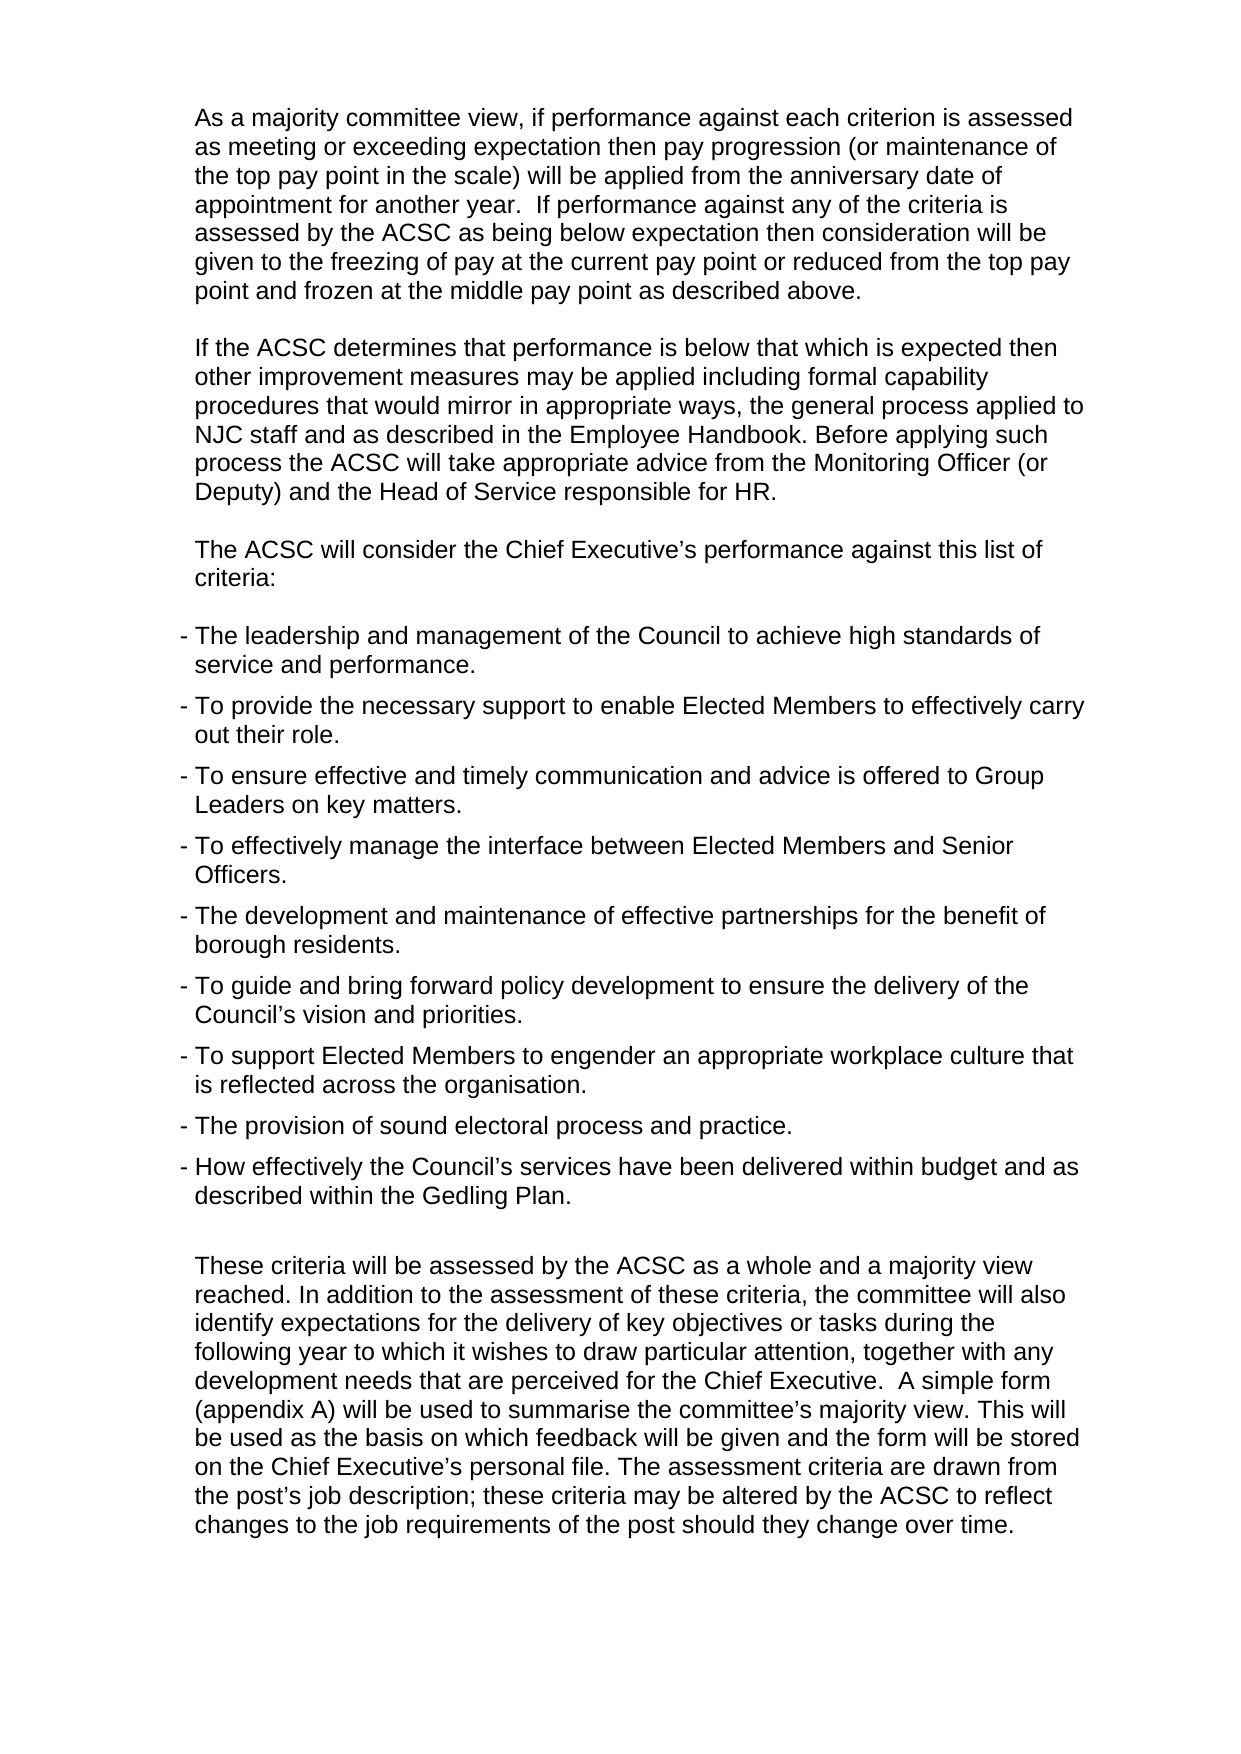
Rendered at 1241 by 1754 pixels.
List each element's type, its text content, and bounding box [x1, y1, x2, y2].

text - To effectively manage the interface between Elected Members and Senior Officers. [179, 831, 1090, 888]
text - The provision of sound electoral process and practice. [179, 1111, 1090, 1140]
text - To provide the necessary support to enable Elected Members to effectively carry out their role. [179, 691, 1090, 748]
text As a majority committee view, if performance against each criterion is assessed as meeting or exceeding expectation then pay progression (or maintenance of the top pay point in the scale) will be applied from the anniversary date of appointment for another year. If performance against any of the criteria is assessed by the ACSC as being below expectation then consideration will be given to the freezing of pay at the current pay point or reduced from the top pay point and frozen at the middle pay point as described above. [194, 103, 1090, 305]
text - To support Elected Members to engender an appropriate workplace culture that is reflected across the organisation. [179, 1041, 1090, 1098]
text The ACSC will consider the Chief Executive’s performance against this list of criteria: [194, 535, 1090, 592]
text - To ensure effective and timely communication and advice is offered to Group Leaders on key matters. [179, 761, 1090, 818]
text If the ACSC determines that performance is below that which is expected then other improvement measures may be applied including formal capability procedures that would mirror in appropriate ways, the general process applied to NJC staff and as described in the Employee Handbook. Before applying such process the ACSC will take appropriate advice from the Monitoring Officer (or Deputy) and the Head of Service responsible for HR. [194, 333, 1090, 506]
text - The development and maintenance of effective partnerships for the benefit of borough residents. [179, 901, 1090, 958]
text These criteria will be assessed by the ACSC as a whole and a majority view reached. In addition to the assessment of these criteria, the committee will also identify expectations for the delivery of key objectives or tasks during the following year to which it wishes to draw particular attention, together with any development needs that are perceived for the Chief Executive. A simple form (appendix A) will be used to summarise the committee’s majority view. This will be used as the basis on which feedback will be given and the form will be stored on the Chief Executive’s personal file. The assessment criteria are drawn from the post’s job description; these criteria may be altered by the ACSC to reflect changes to the job requirements of the post should they change over time. [194, 1251, 1090, 1538]
text - How effectively the Council’s services have been delivered within budget and as described within the Gedling Plan. [179, 1152, 1090, 1210]
text - To guide and bring forward policy development to ensure the delivery of the Council’s vision and priorities. [179, 971, 1090, 1028]
text - The leadership and management of the Council to achieve high standards of service and performance. [179, 621, 1090, 678]
